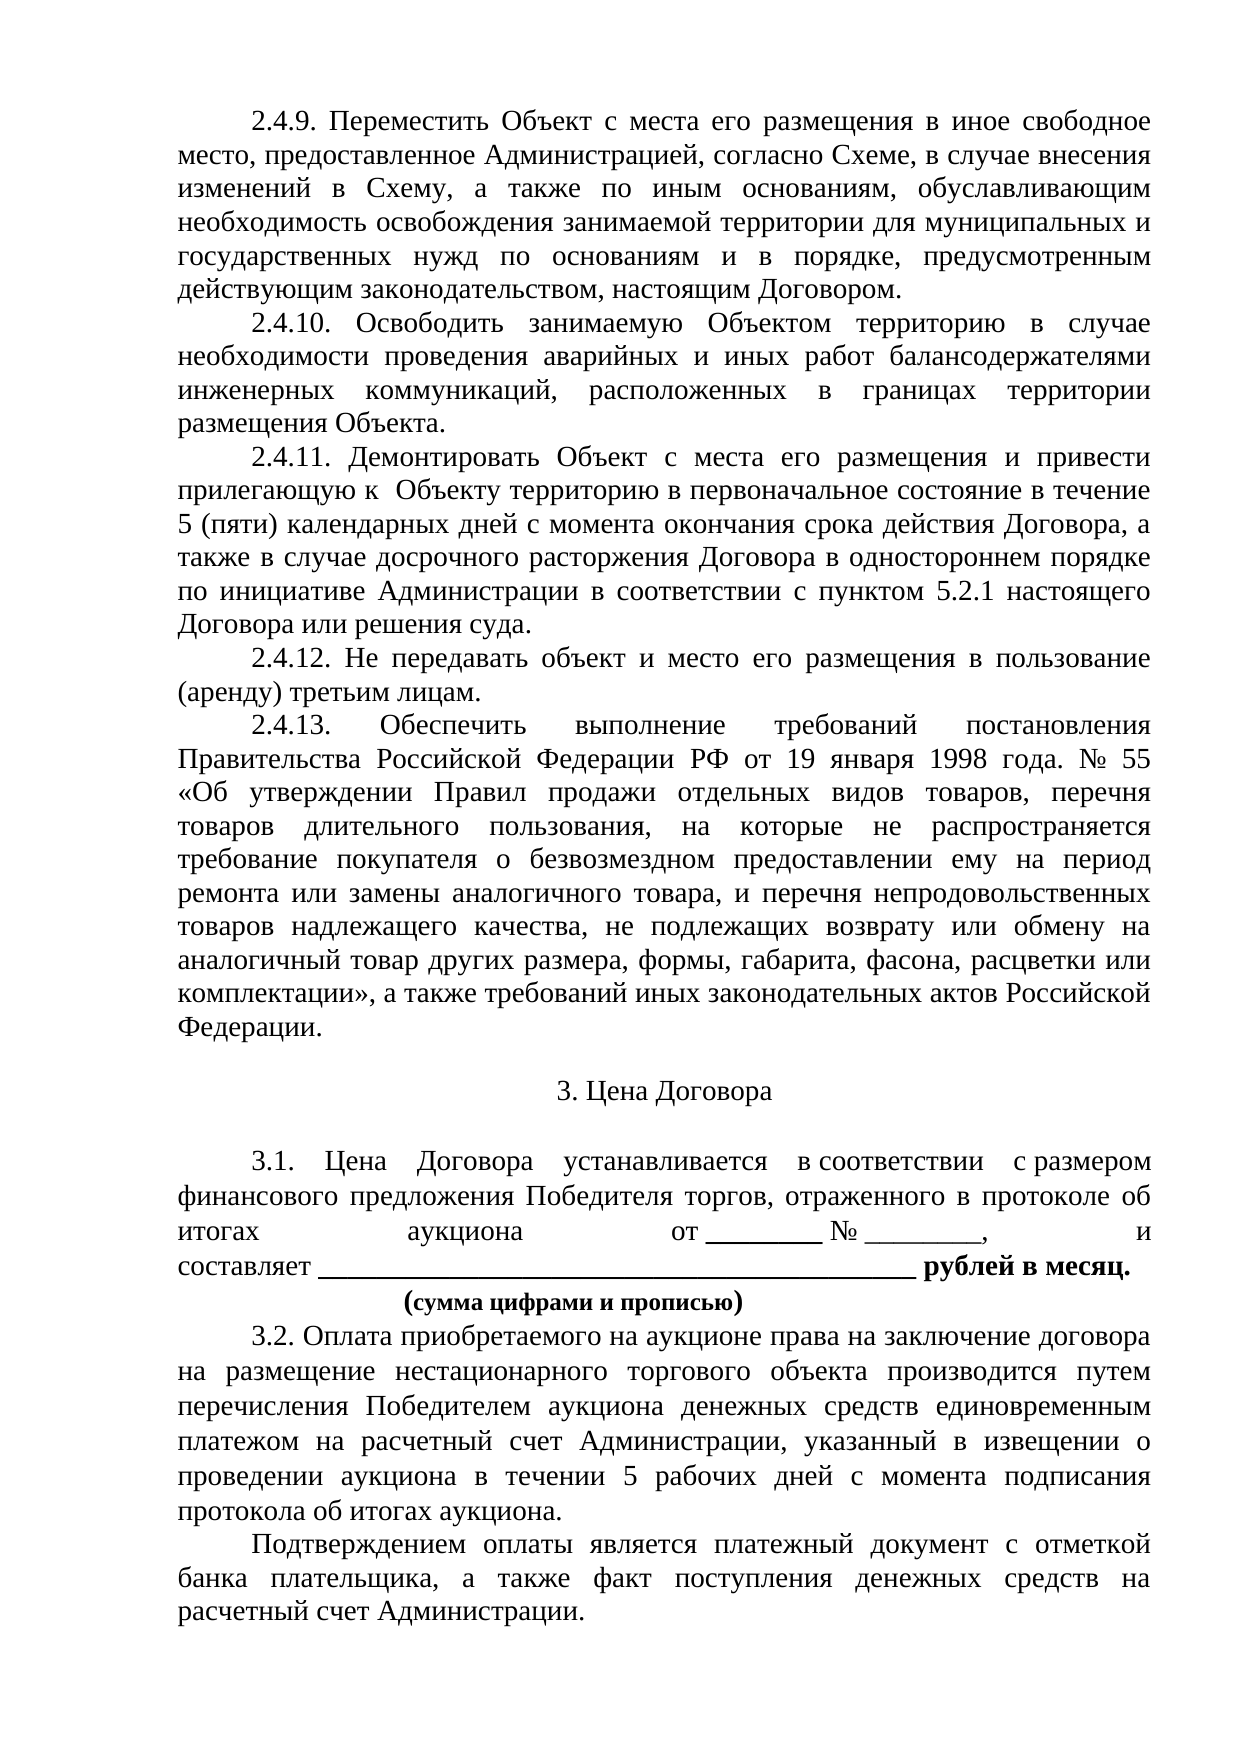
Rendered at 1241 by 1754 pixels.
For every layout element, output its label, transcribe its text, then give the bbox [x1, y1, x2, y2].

text 3. Цена Договора [177, 1071, 1152, 1106]
text 3.1. Цена Договора устанавливается в соответствии с размером финансового предложения Победителя торгов, отраженного в протоколе об итогах аукциона от ________ № ________, и составляет _________________________________________ рублей в месяц. [177, 1141, 1152, 1281]
text 2.4.11. Демонтировать Объект с места его размещения и привести прилегающую к Объекту территорию в первоначальное состояние в течение 5 (пяти) календарных дней с момента окончания срока действия Договора, а также в случае досрочного расторжения Договора в одностороннем порядке по инициативе Администрации в соответствии с пунктом 5.2.1 настоящего Договора или решения суда. [177, 439, 1152, 640]
text 2.4.9. Переместить Объект с места его размещения в иное свободное место, предоставленное Администрацией, согласно Схеме, в случае внесения изменений в Схему, а также по иным основаниям, обуславливающим необходимость освобождения занимаемой территории для муниципальных и государственных нужд по основаниям и в порядке, предусмотренным действующим законодательством, настоящим Договором. [177, 103, 1152, 305]
text Подтверждением оплаты является платежный документ с отметкой банка плательщика, а также факт поступления денежных средств на расчетный счет Администрации. [177, 1526, 1152, 1627]
text 3.2. Оплата приобретаемого на аукционе права на заключение договора на размещение нестационарного торгового объекта производится путем перечисления Победителем аукциона денежных средств единовременным платежом на расчетный счет Администрации, указанный в извещении о проведении аукциона в течении 5 рабочих дней с момента подписания протокола об итогах аукциона. [177, 1316, 1152, 1526]
text 2.4.12. Не передавать объект и место его размещения в пользование (аренду) третьим лицам. [177, 640, 1152, 707]
text (сумма цифрами и прописью) [177, 1281, 1152, 1316]
text 2.4.10. Освободить занимаемую Объектом территорию в случае необходимости проведения аварийных и иных работ балансодержателями инженерных коммуникаций, расположенных в границах территории размещения Объекта. [177, 305, 1152, 439]
text 2.4.13. Обеспечить выполнение требований постановления Правительства Российской Федерации РФ от 19 января 1998 года. № 55 «Об утверждении Правил продажи отдельных видов товаров, перечня товаров длительного пользования, на которые не распространяется требование покупателя о безвозмездном предоставлении ему на период ремонта или замены аналогичного товара, и перечня непродовольственных товаров надлежащего качества, не подлежащих возврату или обмену на аналогичный товар других размера, формы, габарита, фасона, расцветки или комплектации», а также требований иных законодательных актов Российской Федерации. [177, 707, 1152, 1043]
